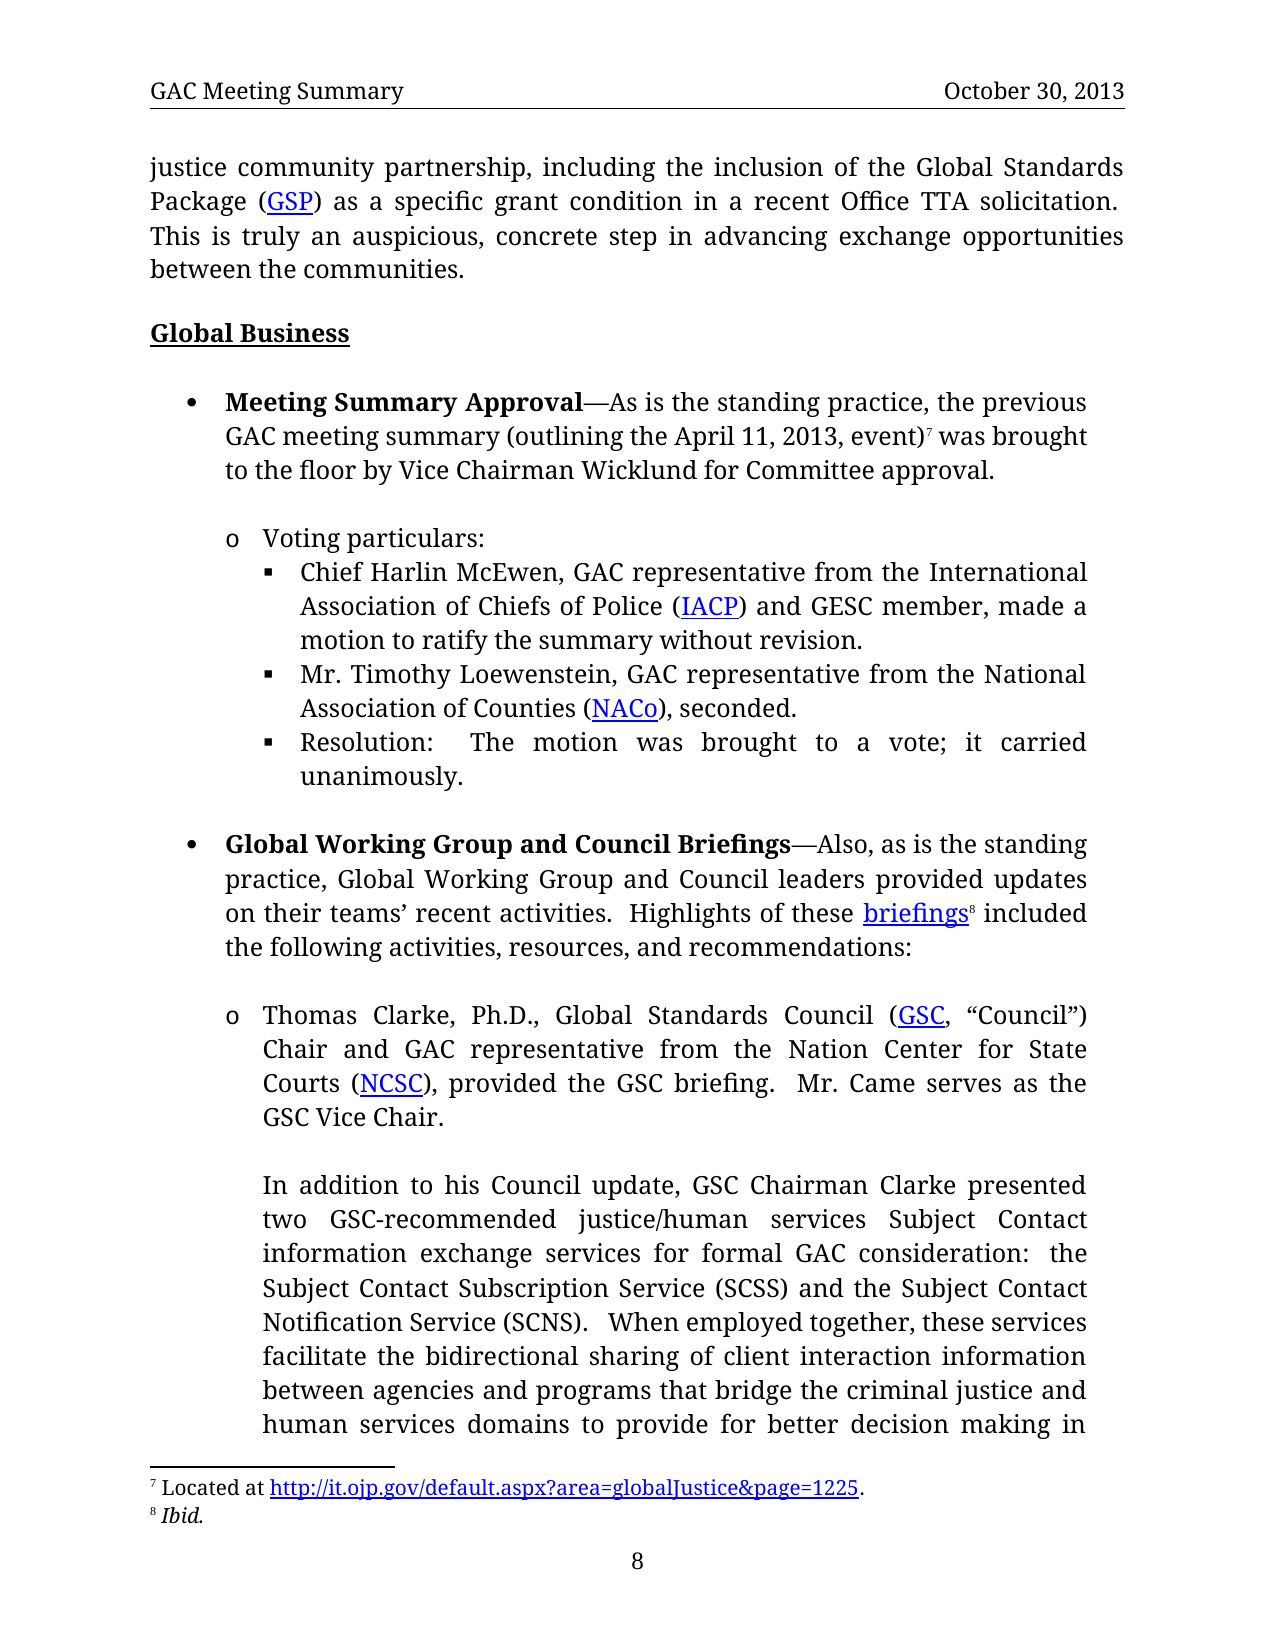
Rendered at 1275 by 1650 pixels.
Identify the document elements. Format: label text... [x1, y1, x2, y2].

list Meeting Summary Approval—As is the standing practice, the previous GAC meeting summary (outlining the April 11, 2013, event) was brought to the floor by Vice Chairman Wicklund for Committee approval. [187, 384, 1087, 486]
list Global Working Group and Council Briefings—Also, as is the standing practice, Global Working Group and Council leaders provided updates on their teams’ recent activities. Highlights of these briefings included the following activities, resources, and recommendations: [187, 827, 1087, 963]
text Global Business [150, 316, 1125, 350]
list Mr. Timothy Loewenstein, GAC representative from the National Association of Counties (NACo), seconded. [262, 657, 1087, 725]
list Chief Harlin McEwen, GAC representative from the International Association of Chiefs of Police (IACP) and GESC member, made a motion to ratify the summary without revision. [262, 555, 1087, 657]
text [150, 150, 1125, 286]
list Voting particulars: [225, 520, 1087, 555]
list Thomas Clarke, Ph.D., Global Standards Council (GSC, “Council”) Chair and GAC representative from the Nation Center for State Courts (NCSC), provided the GSC briefing. Mr. Came serves as the GSC Vice Chair. [225, 997, 1087, 1134]
list Resolution: The motion was brought to a vote; it carried unanimously. [262, 725, 1087, 793]
